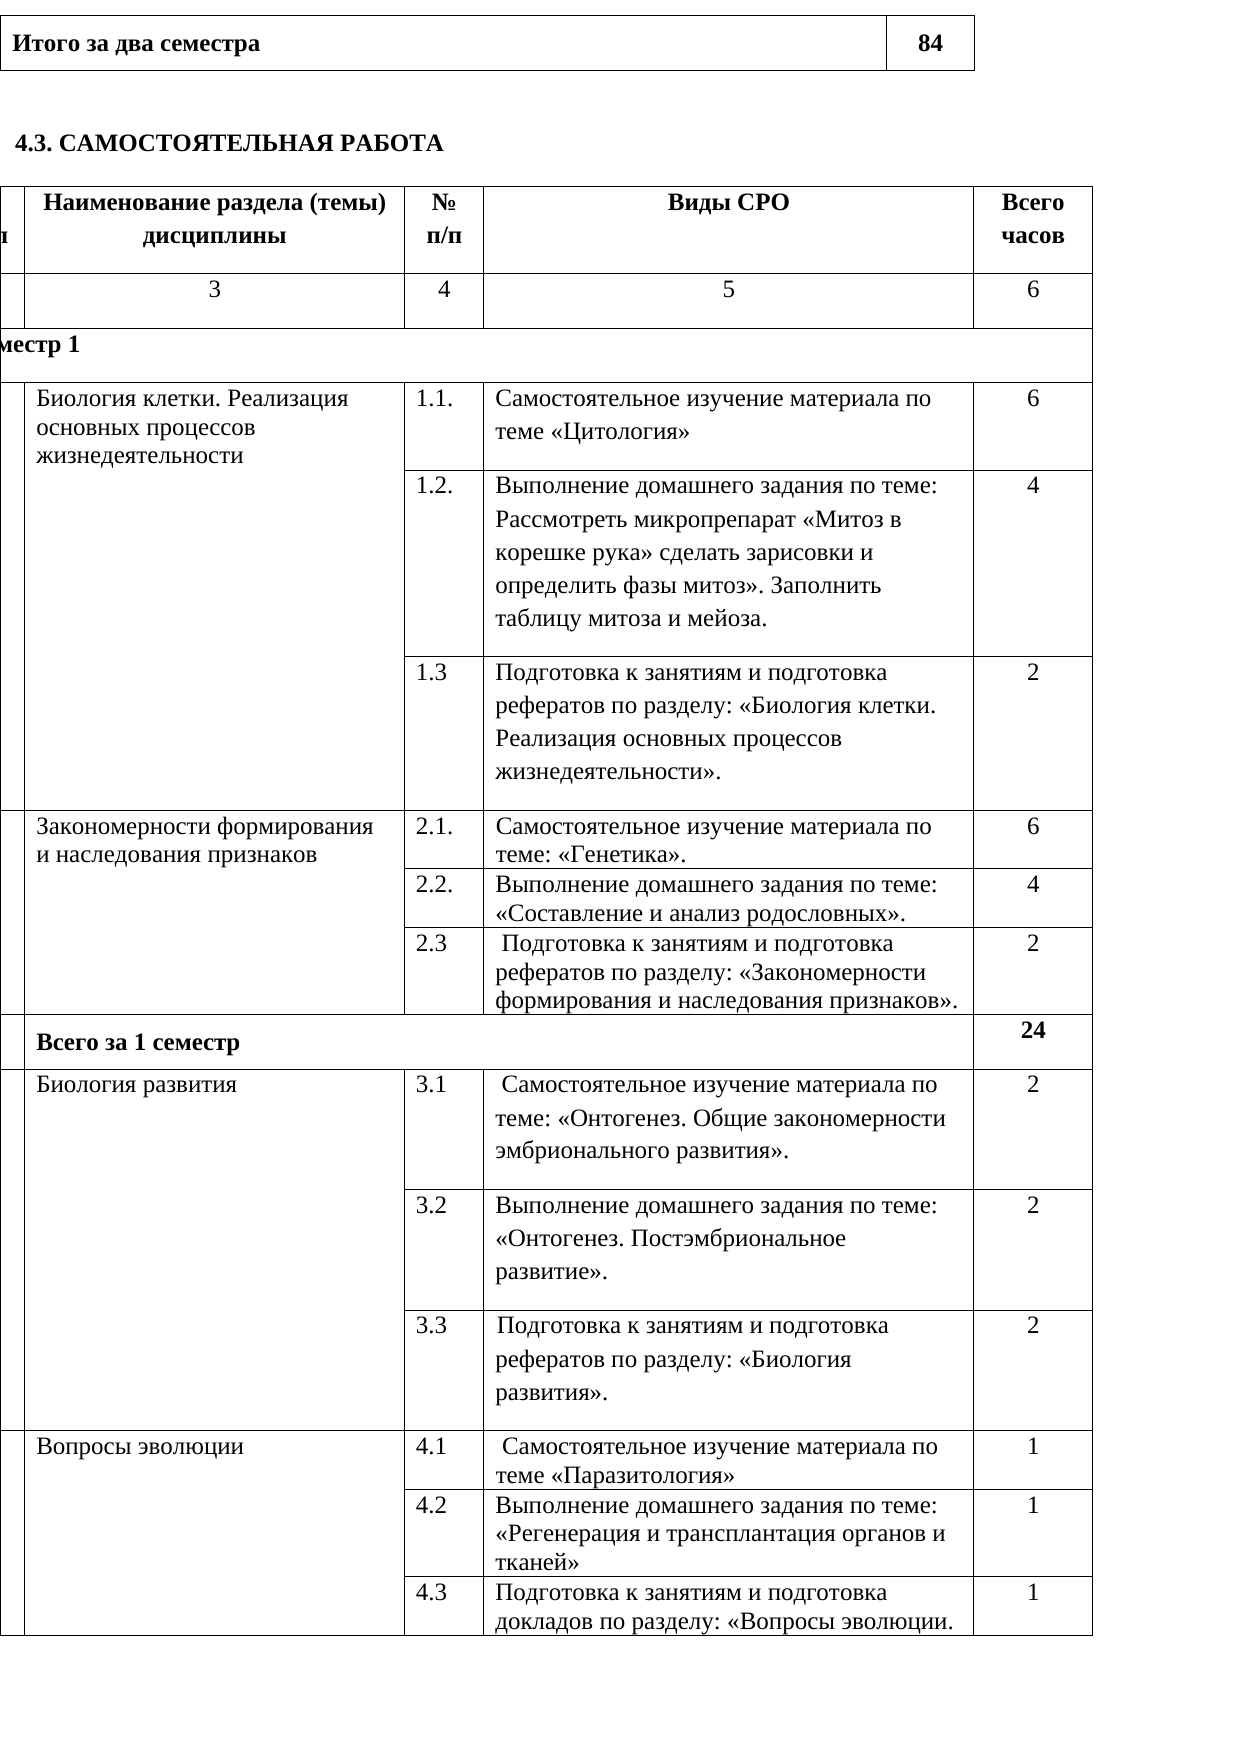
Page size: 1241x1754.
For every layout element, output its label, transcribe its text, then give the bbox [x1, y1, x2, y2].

table_cell 1 [974, 1577, 1092, 1634]
table_cell 4.2 [405, 1490, 483, 1576]
table_cell [1, 1015, 24, 1068]
table_cell 6 [974, 811, 1092, 868]
table_cell 3.1 [405, 1070, 483, 1189]
table_cell 2 [974, 1070, 1092, 1189]
table_cell 2 [974, 928, 1092, 1014]
table_cell 4 [405, 274, 483, 328]
table_cell Самостоятельное изучение материала по теме: «Онтогенез. Общие закономерности эмбрионального развития». [484, 1070, 973, 1189]
table_cell 1 [1, 274, 24, 328]
table_cell Выполнение домашнего задания по теме: «Составление и анализ родословных». [484, 869, 973, 927]
table_cell 1 [1, 383, 24, 810]
table_cell 2 [974, 657, 1092, 810]
table_cell Подготовка к занятиям и подготовка рефератов по разделу: «Биология развития». [484, 1311, 973, 1430]
table_cell Подготовка к занятиям и подготовка рефератов по разделу: «Закономерности формирования и наследования признаков». [484, 928, 973, 1014]
table_cell 1 [974, 1490, 1092, 1576]
text 4.3. САМОСТОЯТЕЛЬНАЯ РАБОТА [15, 128, 1152, 157]
table_cell 4 [1, 1431, 24, 1634]
table_cell 4.1 [405, 1431, 483, 1489]
table_cell Всего за 1 семестр [25, 1015, 973, 1068]
table_cell 2.3 [405, 928, 483, 1014]
table_header Всего часов [974, 187, 1092, 273]
table_cell Итого за два семестра [1, 16, 886, 69]
table_cell 4 [974, 471, 1092, 656]
table_cell 5 [484, 274, 973, 328]
table_cell 2.1. [405, 811, 483, 868]
table_cell 24 [974, 1015, 1092, 1068]
table_cell 4.3 [405, 1577, 483, 1634]
table_cell 2 [1, 811, 24, 1014]
table_cell 6 [974, 274, 1092, 328]
table_cell Самостоятельное изучение материала по теме: «Генетика». [484, 811, 973, 868]
table_cell 2 [974, 1311, 1092, 1430]
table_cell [484, 1577, 973, 1634]
table_header № п/п [405, 187, 483, 273]
table_header Наименование раздела (темы) дисциплины [25, 187, 404, 273]
table_cell 2.2. [405, 869, 483, 927]
table_cell Биология развития [25, 1070, 404, 1430]
table_header № п/п [1, 187, 24, 273]
table_cell Выполнение домашнего задания по теме: Рассмотреть микропрепарат «Митоз в корешке рука» сделать зарисовки и определить фазы митоз». Заполнить таблицу митоза и мейоза. [484, 471, 973, 656]
table_cell Вопросы эволюции [25, 1431, 404, 1634]
table_cell 1 [974, 1431, 1092, 1489]
table_cell Биология клетки. Реализация основных процессов жизнедеятельности [25, 383, 404, 810]
table_cell Самостоятельное изучение материала по теме «Паразитология» [484, 1431, 973, 1489]
table_cell 2 [974, 1190, 1092, 1309]
table_cell 1.1. [405, 383, 483, 469]
table_header Виды СРО [484, 187, 973, 273]
table_cell 4 [974, 869, 1092, 927]
table_cell 1.2. [405, 471, 483, 656]
table_cell 3.3 [405, 1311, 483, 1430]
table_cell Подготовка к занятиям и подготовка рефератов по разделу: «Биология клетки. Реализация основных процессов жизнедеятельности». [484, 657, 973, 810]
table_cell 84 [887, 16, 974, 69]
table_cell 6 [974, 383, 1092, 469]
table_cell 3 [25, 274, 404, 328]
table_cell Самостоятельное изучение материала по теме «Цитология» [484, 383, 973, 469]
table_cell 3.2 [405, 1190, 483, 1309]
table_cell Выполнение домашнего задания по теме: «Регенерация и трансплантация органов и тканей» [484, 1490, 973, 1576]
table_cell Закономерности формирования и наследования признаков [25, 811, 404, 1014]
table_cell Выполнение домашнего задания по теме: «Онтогенез. Постэмбриональное развитие». [484, 1190, 973, 1309]
table_cell 3 [1, 1070, 24, 1430]
table_cell Семестр 1 [1, 329, 1092, 382]
table_cell 1.3 [405, 657, 483, 810]
